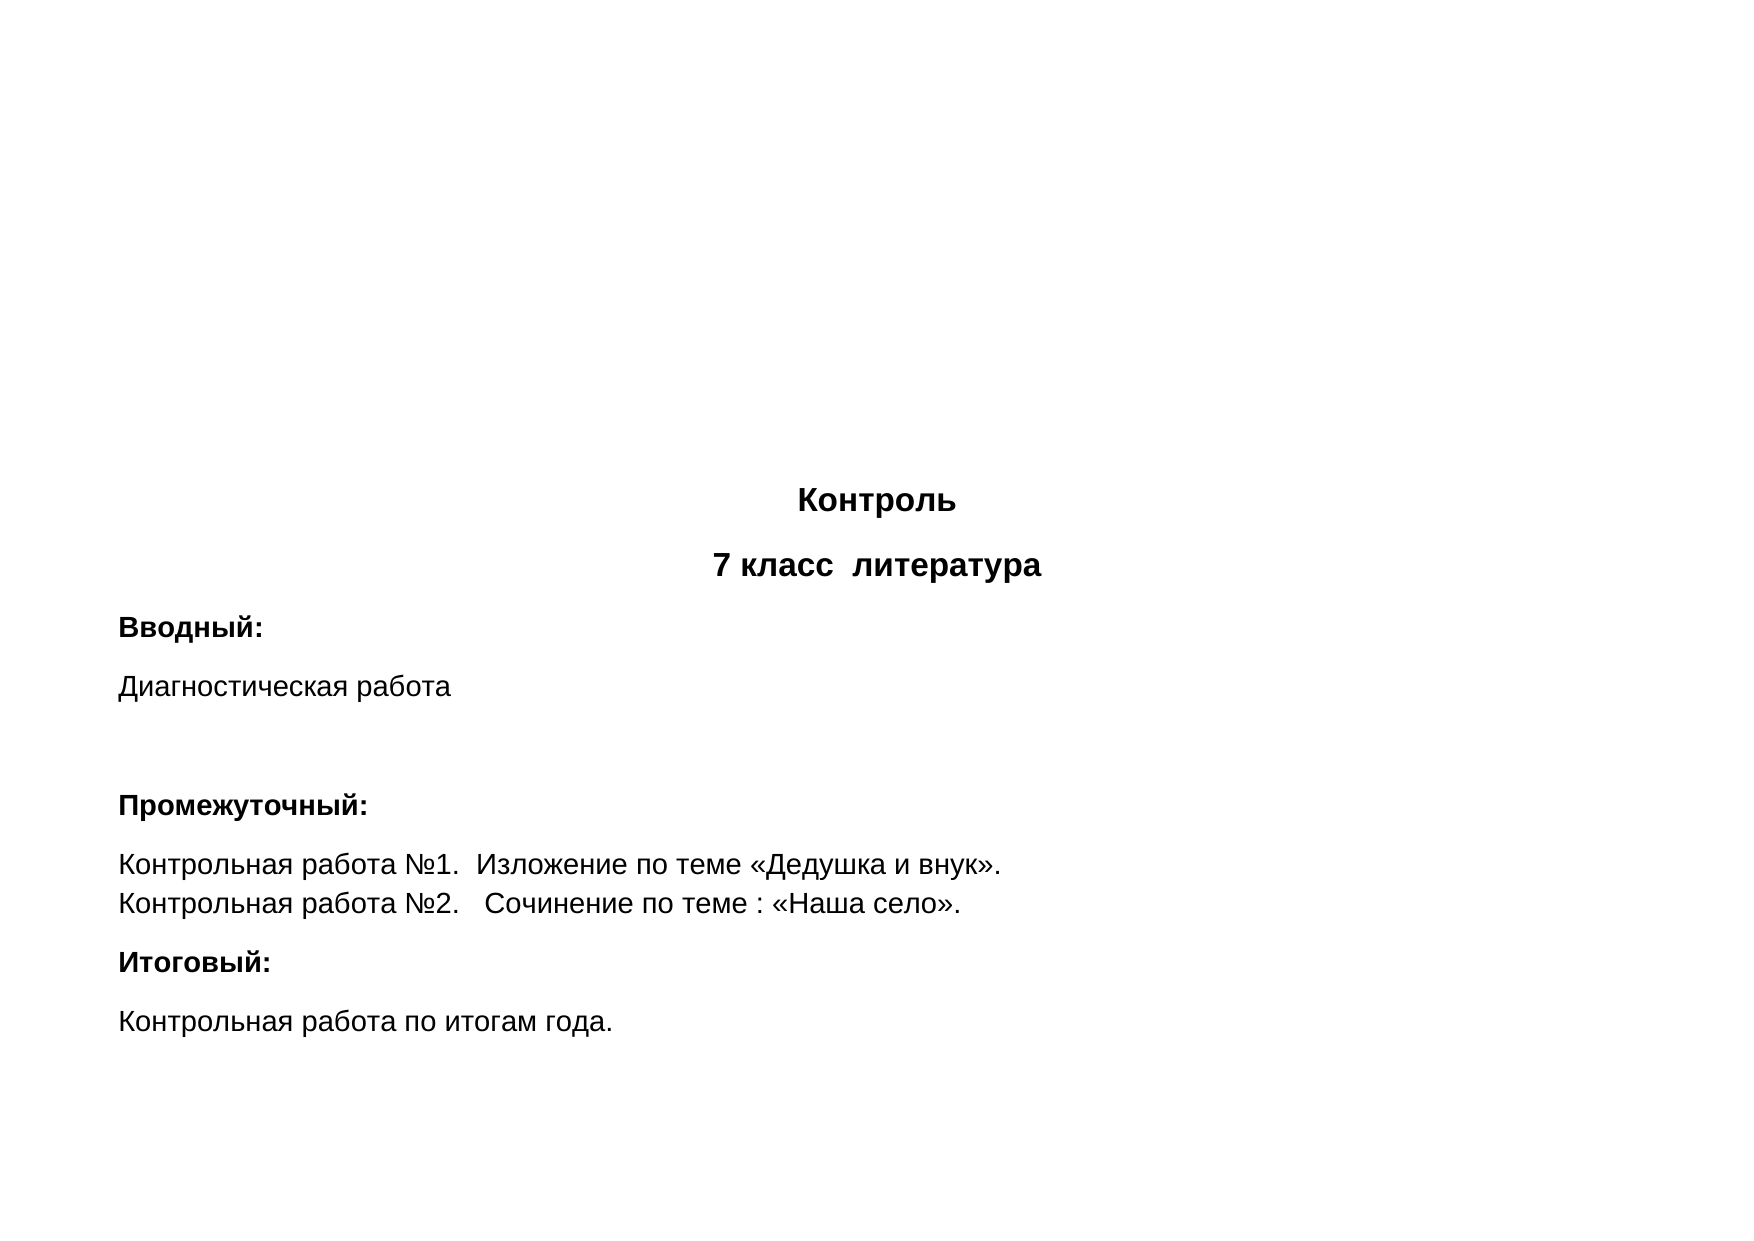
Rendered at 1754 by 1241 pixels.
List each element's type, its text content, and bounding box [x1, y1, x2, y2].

text Промежуточный: [118, 788, 1636, 821]
text Контрольная работа №1. Изложение по теме «Дедушка и внук». Контрольная работа №2. Сочинение по теме : «Наша село». [118, 847, 1636, 919]
text Диагностическая работа [118, 669, 1636, 703]
text 7 класс литература [118, 545, 1636, 583]
text Вводный: [118, 610, 1636, 643]
text Итоговый: [118, 945, 1636, 979]
text Контроль [118, 480, 1636, 518]
text Контрольная работа по итогам года. [118, 1004, 1636, 1038]
